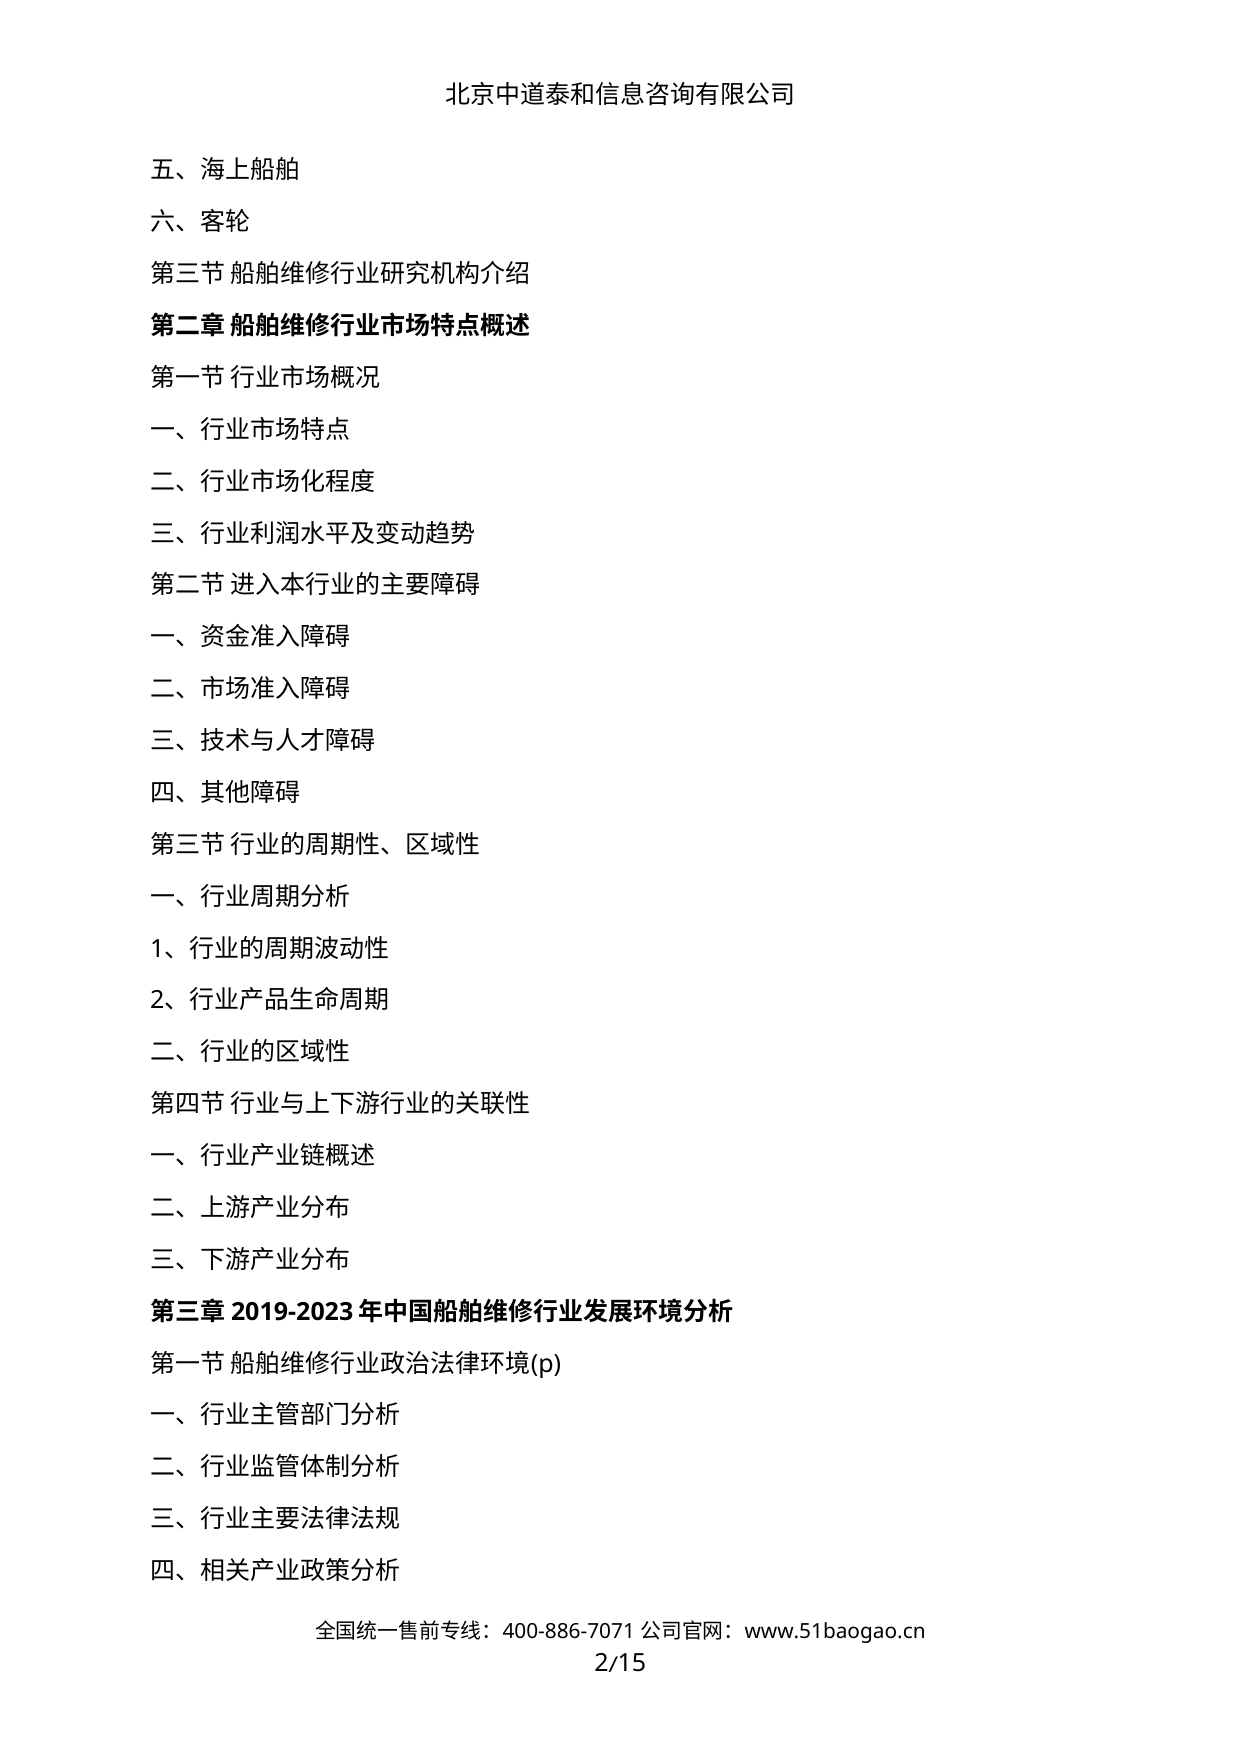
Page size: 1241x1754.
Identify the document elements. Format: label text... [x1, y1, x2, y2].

text 五、海上船舶 [150, 150, 1090, 186]
text 一、行业主管部门分析 [150, 1395, 1090, 1431]
text 一、行业市场特点 [150, 409, 1090, 446]
text 四、其他障碍 [150, 772, 1090, 809]
text 第二章 船舶维修行业市场特点概述 [150, 306, 1090, 342]
text 第二节 进入本行业的主要障碍 [150, 565, 1090, 601]
text 三、行业利润水平及变动趋势 [150, 513, 1090, 549]
text 六、客轮 [150, 202, 1090, 238]
text 一、行业产业链概述 [150, 1136, 1090, 1172]
text 第三节 船舶维修行业研究机构介绍 [150, 254, 1090, 290]
text 二、行业市场化程度 [150, 461, 1090, 497]
text 一、行业周期分析 [150, 876, 1090, 912]
text 二、市场准入障碍 [150, 669, 1090, 705]
text 二、上游产业分布 [150, 1187, 1090, 1224]
text 第三章 2019-2023年中国船舶维修行业发展环境分析 [150, 1291, 1090, 1327]
text 第四节 行业与上下游行业的关联性 [150, 1084, 1090, 1120]
text 1、行业的周期波动性 [150, 928, 1090, 964]
text 三、下游产业分布 [150, 1239, 1090, 1276]
text 第一节 船舶维修行业政治法律环境(p) [150, 1343, 1090, 1379]
text 四、相关产业政策分析 [150, 1551, 1090, 1587]
text 一、资金准入障碍 [150, 617, 1090, 653]
text 三、技术与人才障碍 [150, 721, 1090, 757]
text 第一节 行业市场概况 [150, 357, 1090, 394]
text 二、行业的区域性 [150, 1032, 1090, 1068]
text 二、行业监管体制分析 [150, 1447, 1090, 1483]
text 第三节 行业的周期性、区域性 [150, 824, 1090, 861]
text 三、行业主要法律法规 [150, 1499, 1090, 1535]
text 2、行业产品生命周期 [150, 980, 1090, 1016]
